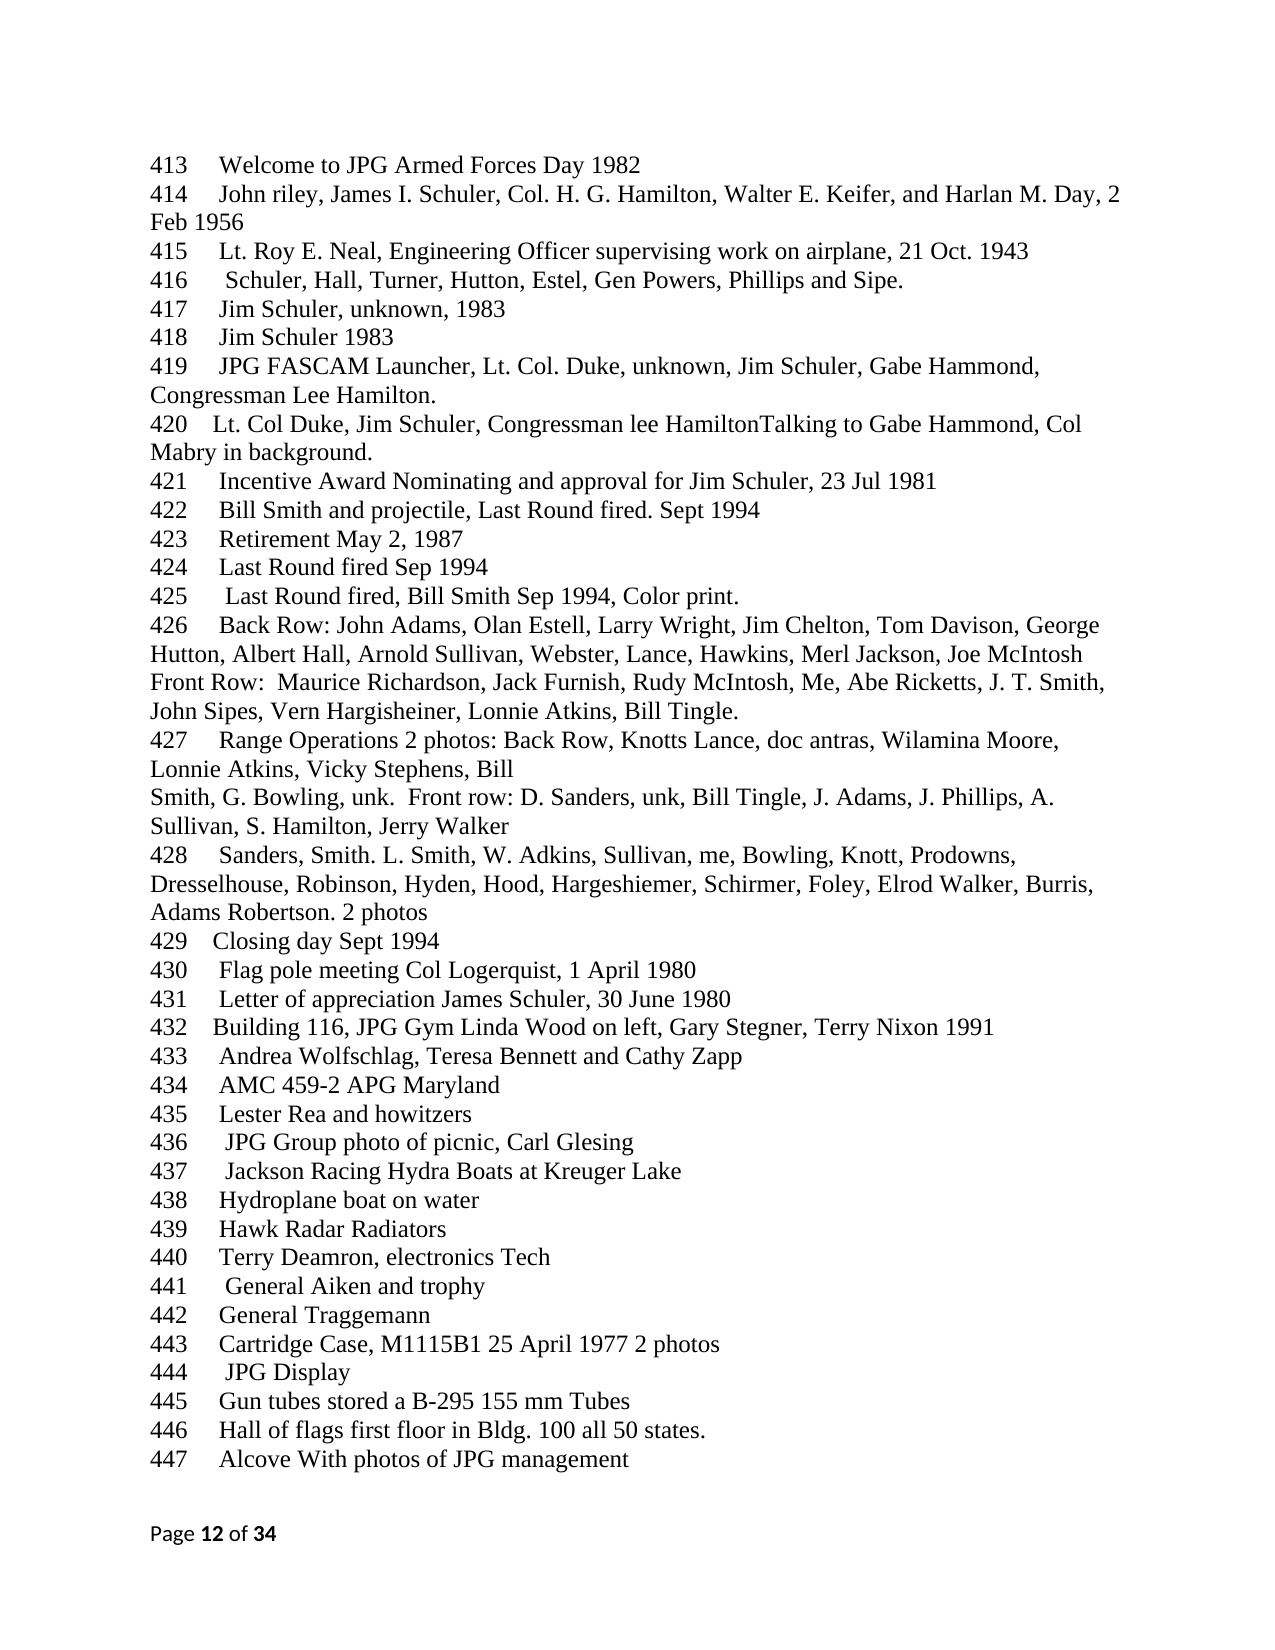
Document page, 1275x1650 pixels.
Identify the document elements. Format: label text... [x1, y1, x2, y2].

text 435 Lester Rea and howitzers [150, 1099, 1125, 1127]
text 436 JPG Group photo of picnic, Carl Glesing [150, 1127, 1125, 1156]
text 439 Hawk Radar Radiators [150, 1214, 1125, 1242]
text 429 Closing day Sept 1994 [150, 926, 1125, 955]
text 427 Range Operations 2 photos: Back Row, Knotts Lance, doc antras, Wilamina Moore, Lonnie Atkins, Vicky Stephens, Bill Smith, G. Bowling, unk. Front row: D. Sanders, unk, Bill Tingle, J. Adams, J. Phillips, A. Sullivan, S. Hamilton, Jerry Walker [150, 725, 1125, 840]
text 432 Building 116, JPG Gym Linda Wood on left, Gary Stegner, Terry Nixon 1991 [150, 1012, 1125, 1041]
text 417 Jim Schuler, unknown, 1983 [150, 294, 1125, 322]
text 438 Hydroplane boat on water [150, 1185, 1125, 1214]
text 440 Terry Deamron, electronics Tech [150, 1242, 1125, 1271]
text 447 Alcove With photos of JPG management [150, 1444, 1125, 1472]
text 428 Sanders, Smith. L. Smith, W. Adkins, Sullivan, me, Bowling, Knott, Prodowns, Dresselhouse, Robinson, Hyden, Hood, Hargeshiemer, Schirmer, Foley, Elrod Walker, Burris, Adams Robertson. 2 photos [150, 840, 1125, 926]
text 426 Back Row: John Adams, Olan Estell, Larry Wright, Jim Chelton, Tom Davison, George Hutton, Albert Hall, Arnold Sullivan, Webster, Lance, Hawkins, Merl Jackson, Joe McIntosh Front Row: Maurice Richardson, Jack Furnish, Rudy McIntosh, Me, Abe Ricketts, J. T. Smith, John Sipes, Vern Hargisheiner, Lonnie Atkins, Bill Tingle. [150, 610, 1125, 725]
text 445 Gun tubes stored a B-295 155 mm Tubes [150, 1386, 1125, 1415]
text 420 Lt. Col Duke, Jim Schuler, Congressman lee HamiltonTalking to Gabe Hammond, Col Mabry in background. [150, 409, 1125, 466]
text 413 Welcome to JPG Armed Forces Day 1982 [150, 150, 1125, 179]
text 414 John riley, James I. Schuler, Col. H. G. Hamilton, Walter E. Keifer, and Harlan M. Day, 2 Feb 1956 [150, 179, 1125, 236]
text 415 Lt. Roy E. Neal, Engineering Officer supervising work on airplane, 21 Oct. 1943 [150, 236, 1125, 265]
text 444 JPG Display [150, 1357, 1125, 1386]
text 442 General Traggemann [150, 1300, 1125, 1329]
text 418 Jim Schuler 1983 [150, 322, 1125, 351]
text 424 Last Round fired Sep 1994 [150, 552, 1125, 581]
text 433 Andrea Wolfschlag, Teresa Bennett and Cathy Zapp [150, 1041, 1125, 1070]
text 425 Last Round fired, Bill Smith Sep 1994, Color print. [150, 581, 1125, 610]
text 434 AMC 459-2 APG Maryland [150, 1070, 1125, 1099]
text 443 Cartridge Case, M1115B1 25 April 1977 2 photos [150, 1329, 1125, 1357]
text 419 JPG FASCAM Launcher, Lt. Col. Duke, unknown, Jim Schuler, Gabe Hammond, Congressman Lee Hamilton. [150, 351, 1125, 409]
text 446 Hall of flags first floor in Bldg. 100 all 50 states. [150, 1415, 1125, 1444]
text 430 Flag pole meeting Col Logerquist, 1 April 1980 [150, 955, 1125, 984]
text 437 Jackson Racing Hydra Boats at Kreuger Lake [150, 1156, 1125, 1185]
text 422 Bill Smith and projectile, Last Round fired. Sept 1994 [150, 495, 1125, 524]
text 431 Letter of appreciation James Schuler, 30 June 1980 [150, 984, 1125, 1012]
text 416 Schuler, Hall, Turner, Hutton, Estel, Gen Powers, Phillips and Sipe. [150, 265, 1125, 294]
text 423 Retirement May 2, 1987 [150, 524, 1125, 552]
text 441 General Aiken and trophy [150, 1271, 1125, 1300]
text 421 Incentive Award Nominating and approval for Jim Schuler, 23 Jul 1981 [150, 466, 1125, 495]
